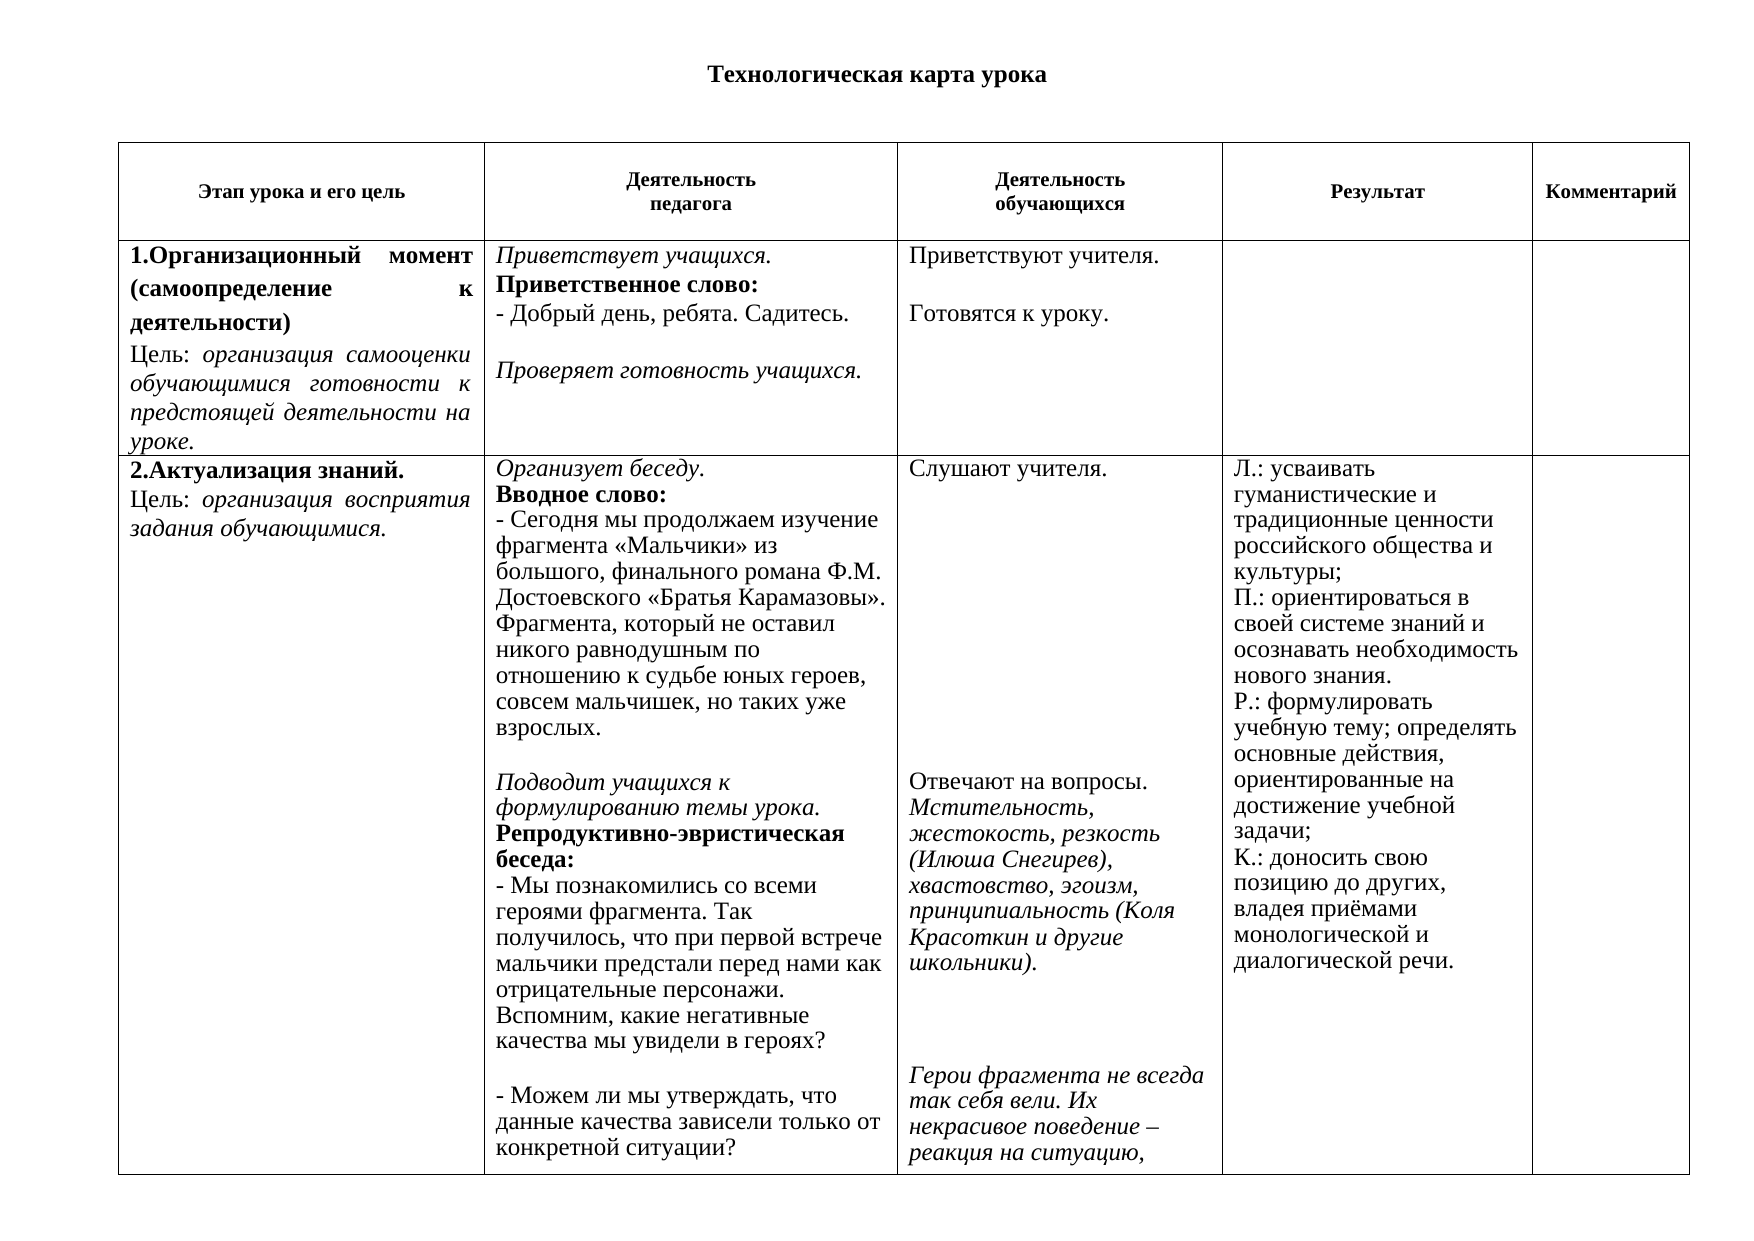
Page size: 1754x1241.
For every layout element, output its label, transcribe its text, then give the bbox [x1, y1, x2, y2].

text Технологическая карта урока [118, 59, 1636, 88]
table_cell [485, 456, 897, 1174]
table_cell Приветствует учащихся. Приветственное слово: - Добрый день, ребята. Садитесь. Проверяет готовность учащихся. [485, 241, 897, 454]
table_header Результат [1223, 143, 1532, 239]
table_cell 1.Организационный момент (самоопределение к деятельности) Цель: организация самооценки обучающимися готовности к предстоящей деятельности на уроке. [119, 241, 484, 454]
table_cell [119, 456, 484, 1174]
table_cell [1533, 241, 1689, 454]
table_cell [1223, 456, 1532, 1174]
table_header Комментарий [1533, 143, 1689, 239]
table_cell Приветствуют учителя. Готовятся к уроку. [898, 241, 1222, 454]
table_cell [898, 456, 1222, 1174]
table_header Деятельность обучающихся [898, 143, 1222, 239]
table_header Этап урока и его цель [119, 143, 484, 239]
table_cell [1533, 456, 1689, 1174]
table_cell [1223, 241, 1532, 454]
table_header Деятельность педагога [485, 143, 897, 239]
